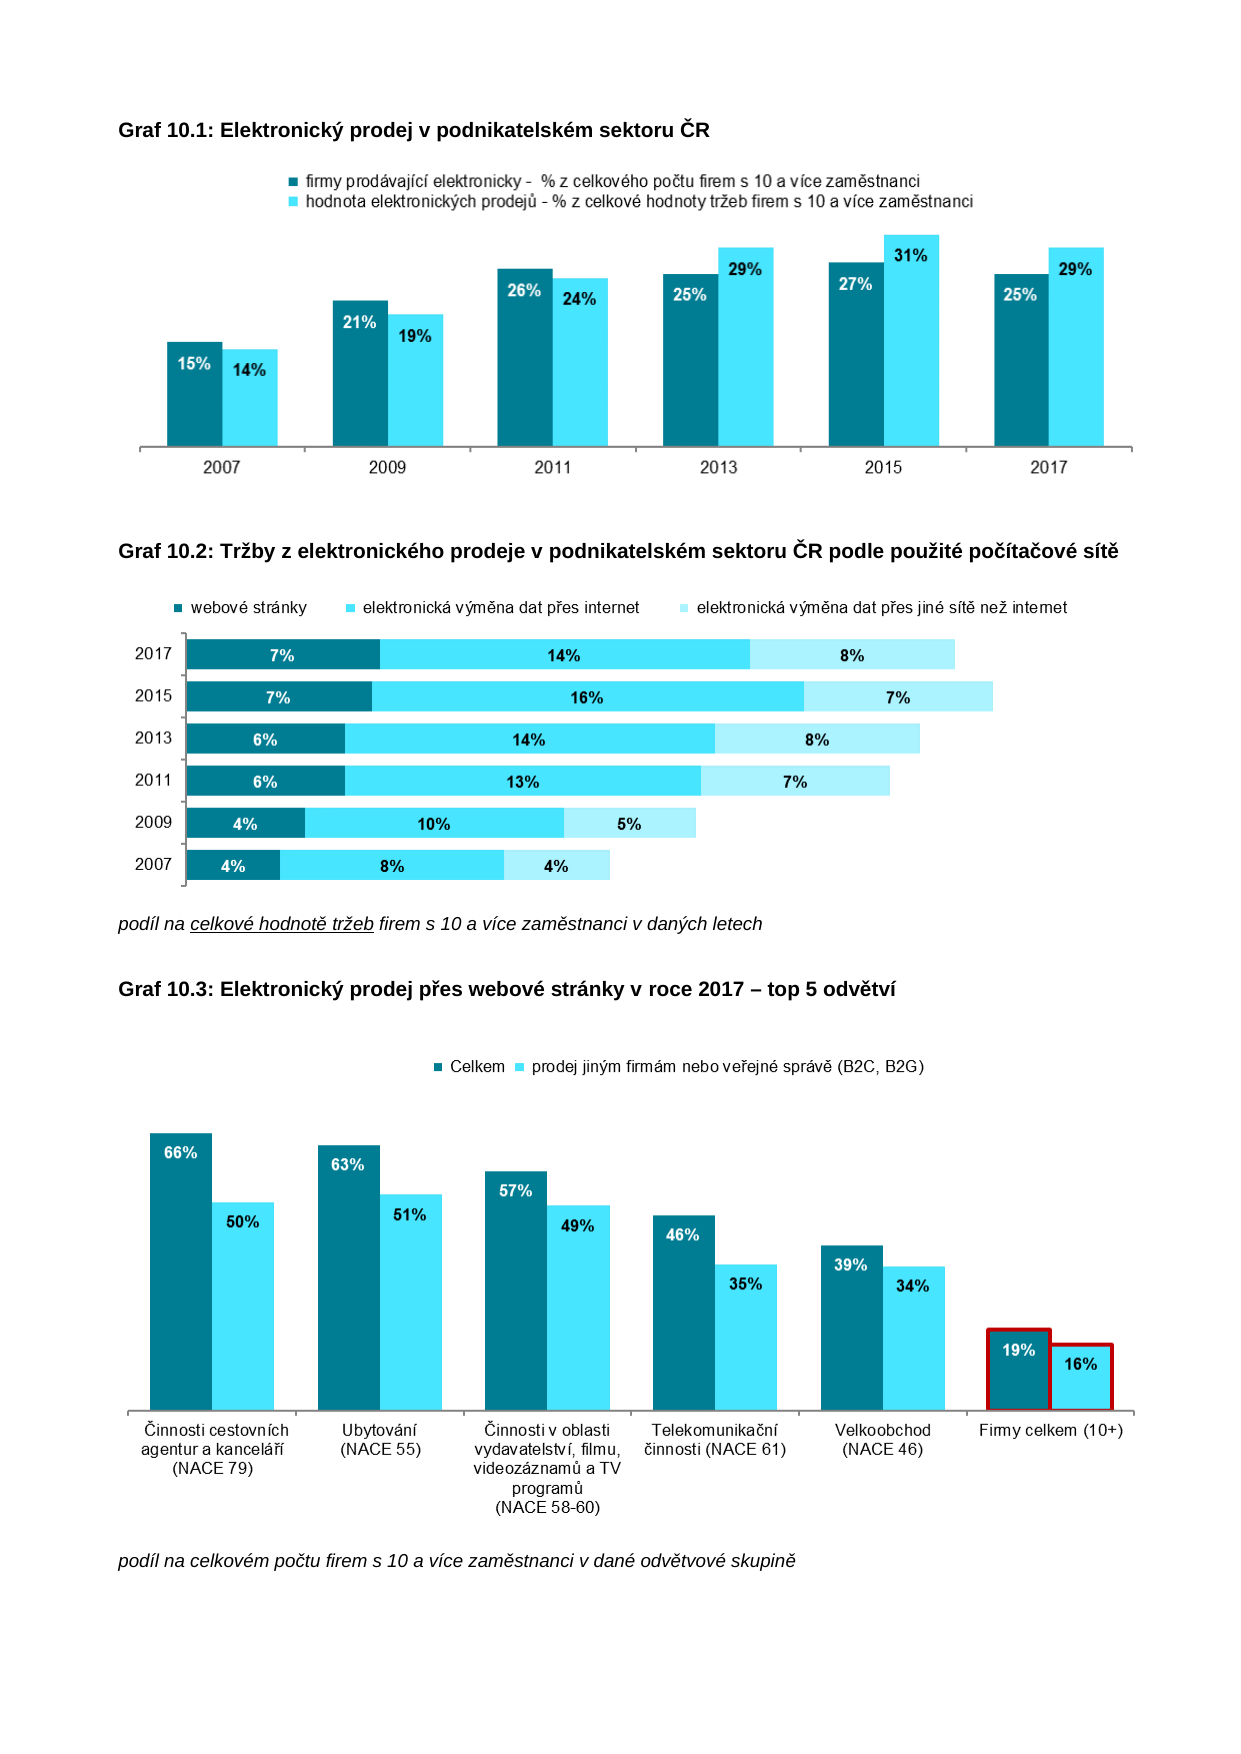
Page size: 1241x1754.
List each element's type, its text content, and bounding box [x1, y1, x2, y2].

text Graf 10.2: Tržby z elektronického prodeje v podnikatelském sektoru ČR podle použité počítačové sítě [118, 539, 1137, 563]
picture [118, 1018, 1137, 1520]
text Graf 10.1: Elektronický prodej v podnikatelském sektoru ČR [118, 118, 1137, 142]
text podíl na celkové hodnotě tržeb firem s 10 a více zaměstnanci v daných letech [118, 913, 1137, 934]
picture [118, 150, 1141, 484]
text podíl na celkovém počtu firem s 10 a více zaměstnanci v dané odvětvové skupině [118, 1549, 1137, 1571]
picture [118, 575, 1137, 895]
text Graf 10.3: Elektronický prodej přes webové stránky v roce 2017 – top 5 odvětví [118, 977, 1137, 1001]
